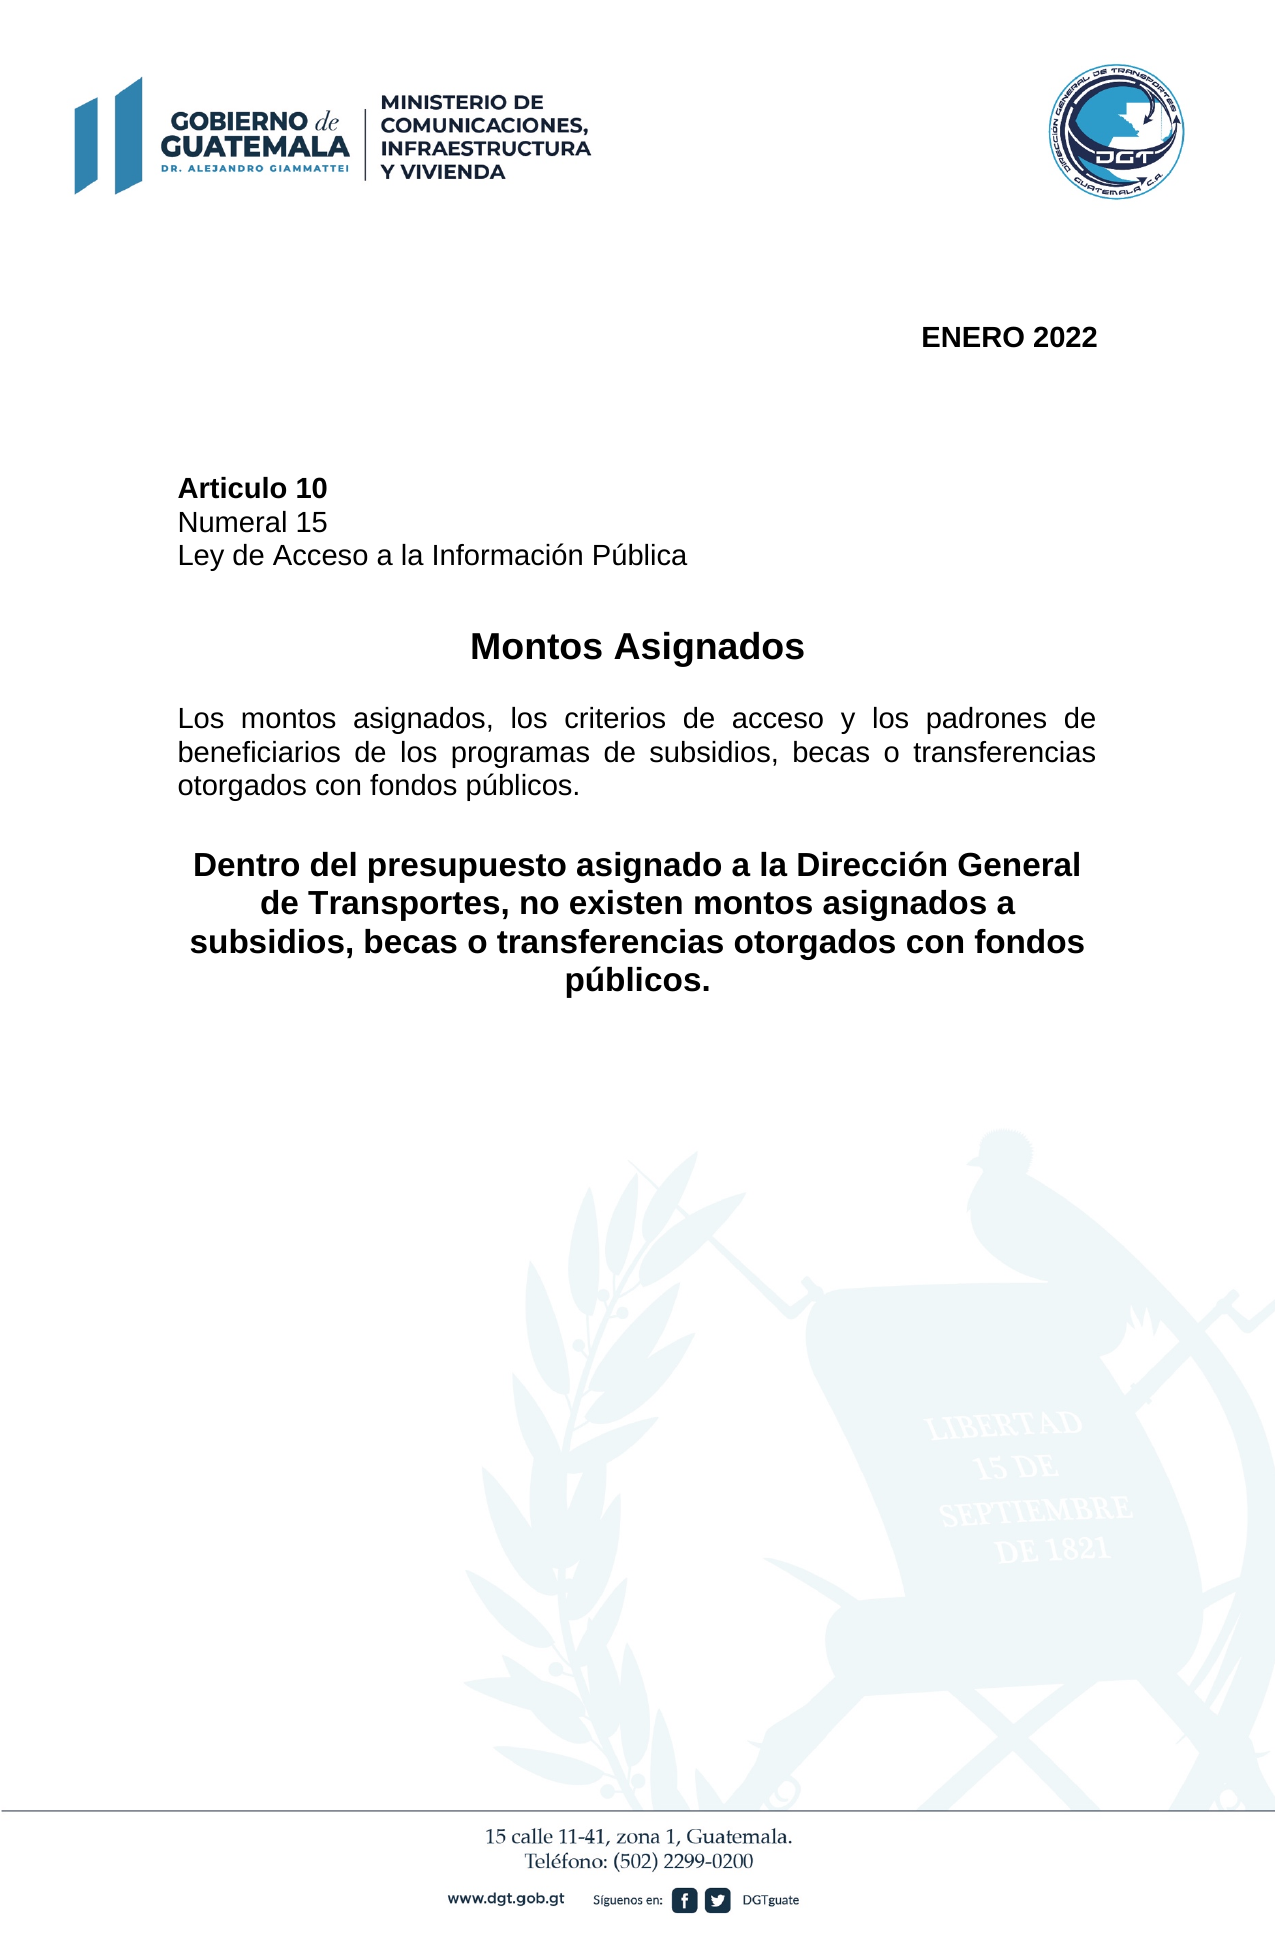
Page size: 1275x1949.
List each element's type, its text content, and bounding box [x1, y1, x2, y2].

text Los montos asignados, los criterios de acceso y los padrones de beneficiarios de los programas de subsidios, becas o transferencias otorgados con fondos públicos. [177, 701, 1098, 802]
text Montos Asignados [177, 624, 1098, 668]
text Numeral 15 [177, 505, 1098, 538]
text Ley de Acceso a la Información Pública [177, 538, 1098, 572]
text Articulo 10 [177, 471, 1098, 505]
text ENERO 2022 [177, 320, 1098, 354]
text Dentro del presupuesto asignado a la Dirección General de Transportes, no existen montos asignados a subsidios, becas o transferencias otorgados con fondos públicos. [177, 845, 1098, 999]
picture [1, 0, 1275, 1949]
